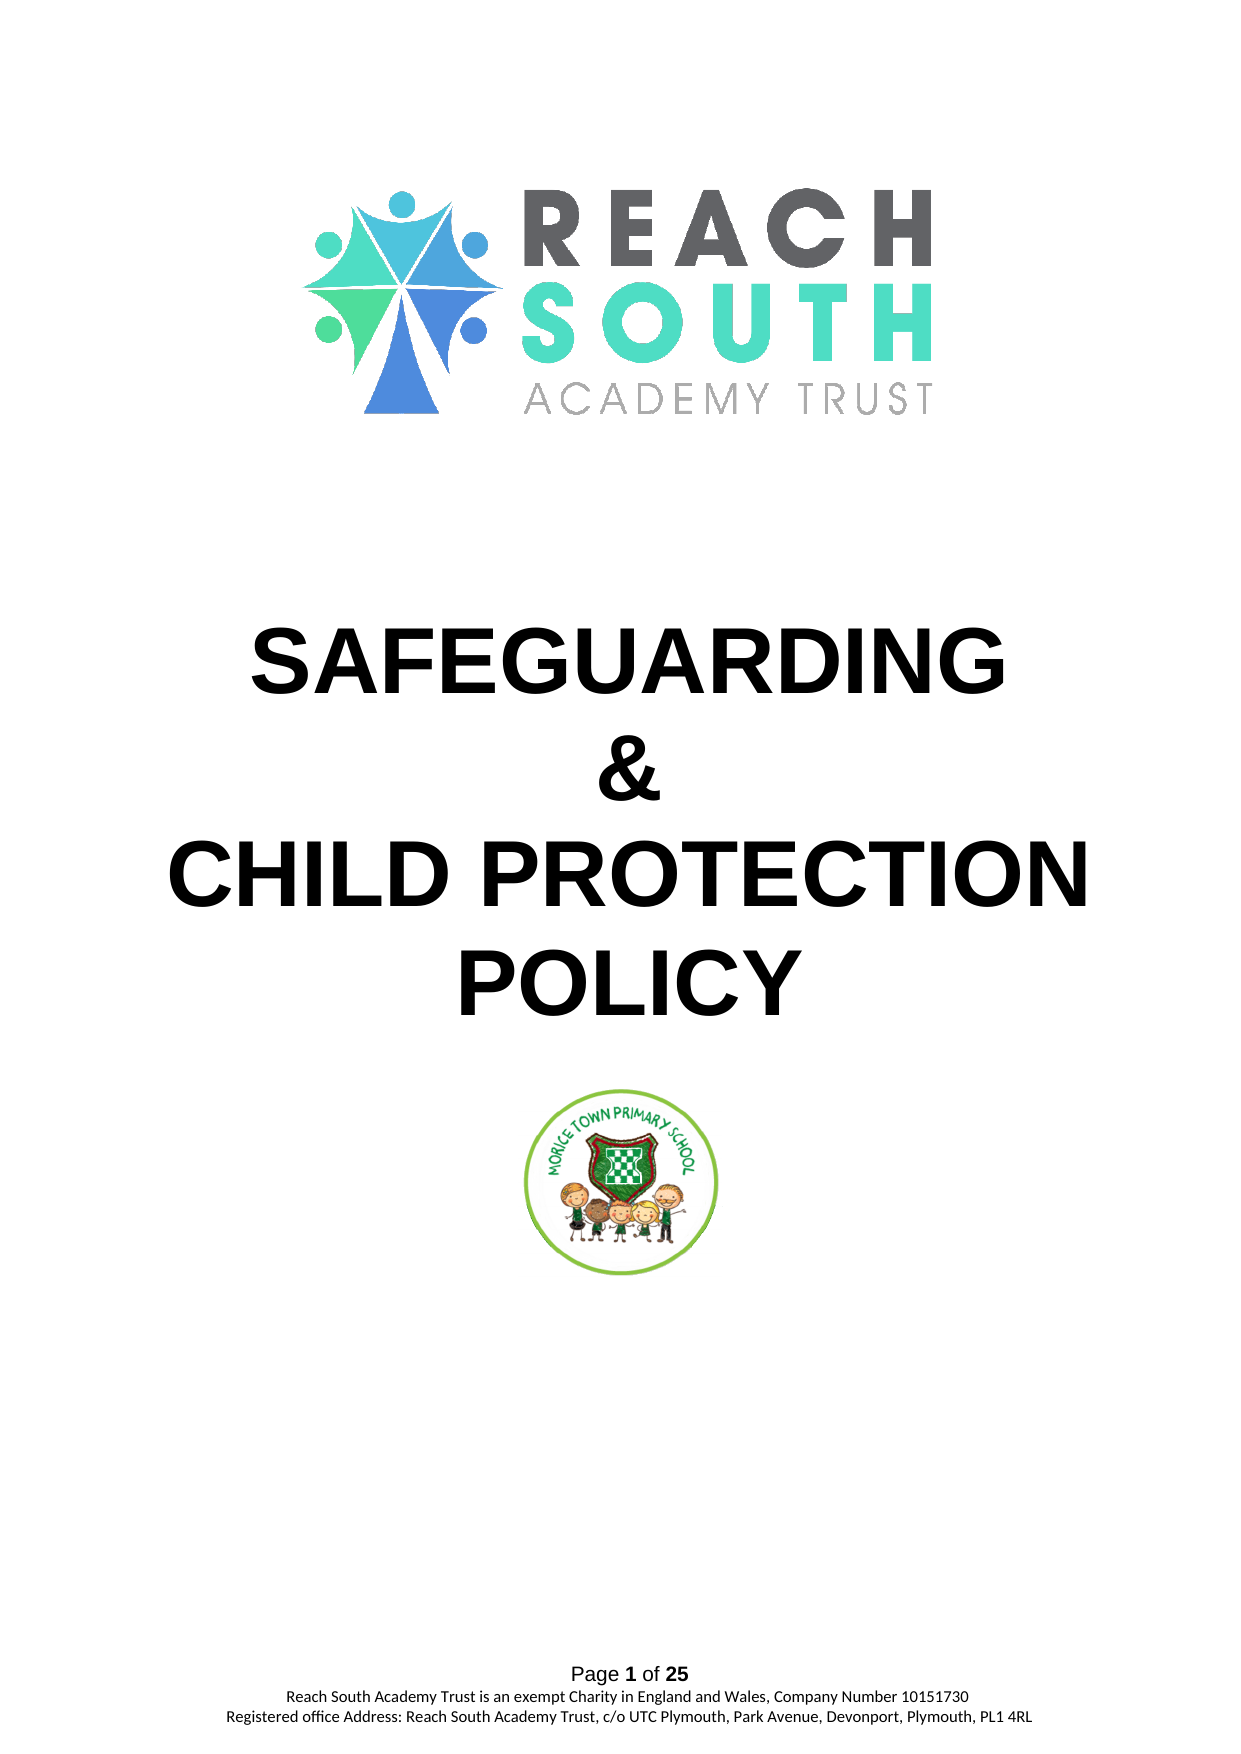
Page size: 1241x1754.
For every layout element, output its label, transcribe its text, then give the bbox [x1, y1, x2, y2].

text CHILD PROTECTION POLICY [142, 821, 1117, 1035]
text SAFEGUARDING [142, 608, 1117, 714]
picture [300, 175, 959, 424]
picture [517, 1089, 723, 1277]
text & [142, 714, 1117, 821]
